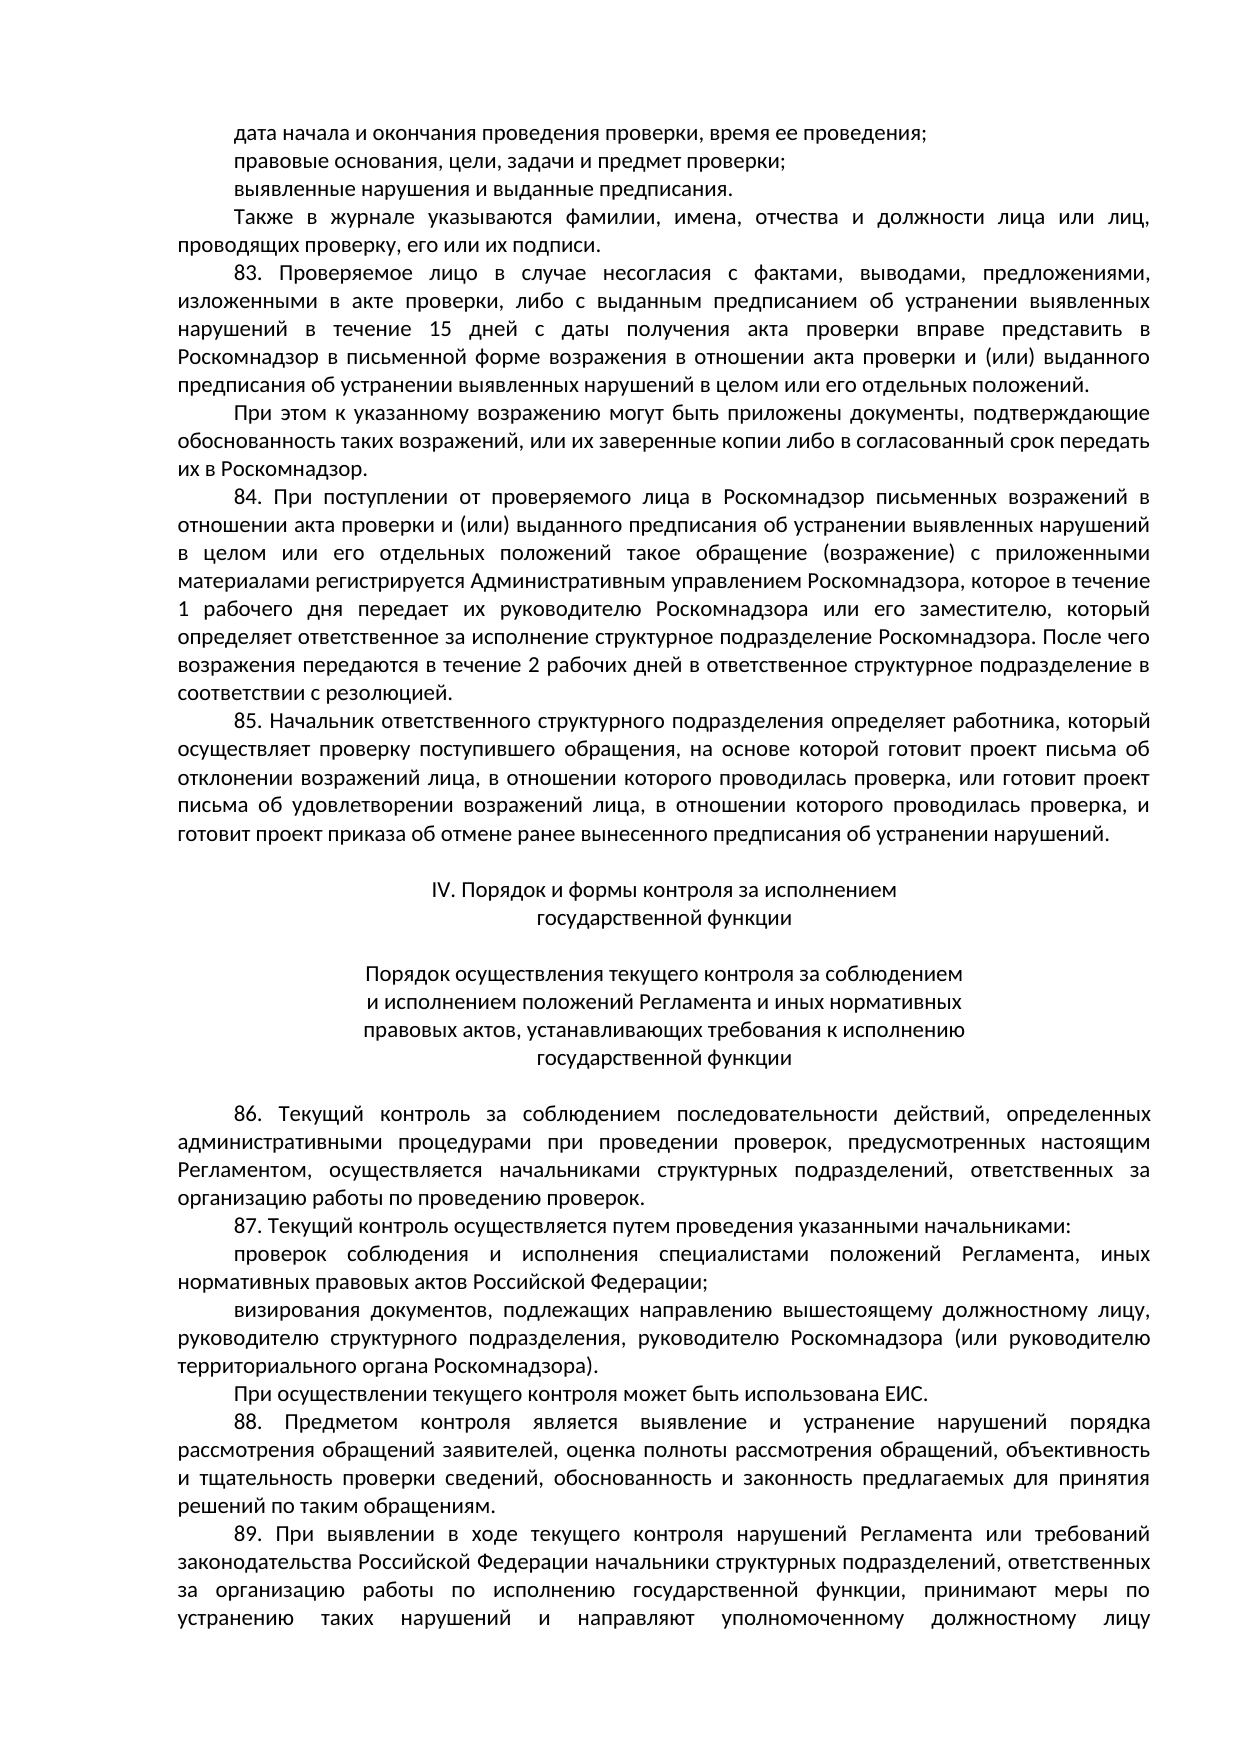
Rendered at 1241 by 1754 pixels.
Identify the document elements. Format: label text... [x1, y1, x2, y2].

text государственной функции [177, 1043, 1152, 1071]
text При осуществлении текущего контроля может быть использована ЕИС. [177, 1379, 1152, 1407]
text 88. Предметом контроля является выявление и устранение нарушений порядка рассмотрения обращений заявителей, оценка полноты рассмотрения обращений, объективность и тщательность проверки сведений, обоснованность и законность предлагаемых для принятия решений по таким обращениям. [177, 1407, 1152, 1519]
text и исполнением положений Регламента и иных нормативных [177, 987, 1152, 1015]
text правовые основания, цели, задачи и предмет проверки; [177, 146, 1152, 174]
text правовых актов, устанавливающих требования к исполнению [177, 1015, 1152, 1043]
text При этом к указанному возражению могут быть приложены документы, подтверждающие обоснованность таких возражений, или их заверенные копии либо в согласованный срок передать их в Роскомнадзор. [177, 398, 1152, 482]
text Также в журнале указываются фамилии, имена, отчества и должности лица или лиц, проводящих проверку, его или их подписи. [177, 202, 1152, 258]
text 84. При поступлении от проверяемого лица в Роскомнадзор письменных возражений в отношении акта проверки и (или) выданного предписания об устранении выявленных нарушений в целом или его отдельных положений такое обращение (возражение) с приложенными материалами регистрируется Административным управлением Роскомнадзора, которое в течение 1 рабочего дня передает их руководителю Роскомнадзора или его заместителю, который определяет ответственное за исполнение структурное подразделение Роскомнадзора. После чего возражения передаются в течение 2 рабочих дней в ответственное структурное подразделение в соответствии с резолюцией. [177, 482, 1152, 707]
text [177, 1519, 1152, 1631]
text 87. Текущий контроль осуществляется путем проведения указанными начальниками: [177, 1211, 1152, 1239]
text 86. Текущий контроль за соблюдением последовательности действий, определенных административными процедурами при проведении проверок, предусмотренных настоящим Регламентом, осуществляется начальниками структурных подразделений, ответственных за организацию работы по проведению проверок. [177, 1099, 1152, 1211]
text Порядок осуществления текущего контроля за соблюдением [177, 959, 1152, 987]
text выявленные нарушения и выданные предписания. [177, 174, 1152, 202]
text государственной функции [177, 903, 1152, 931]
text IV. Порядок и формы контроля за исполнением [177, 875, 1152, 903]
text проверок соблюдения и исполнения специалистами положений Регламента, иных нормативных правовых актов Российской Федерации; [177, 1239, 1152, 1295]
text дата начала и окончания проведения проверки, время ее проведения; [177, 118, 1152, 146]
text визирования документов, подлежащих направлению вышестоящему должностному лицу, руководителю структурного подразделения, руководителю Роскомнадзора (или руководителю территориального органа Роскомнадзора). [177, 1295, 1152, 1379]
text 85. Начальник ответственного структурного подразделения определяет работника, который осуществляет проверку поступившего обращения, на основе которой готовит проект письма об отклонении возражений лица, в отношении которого проводилась проверка, или готовит проект письма об удовлетворении возражений лица, в отношении которого проводилась проверка, и готовит проект приказа об отмене ранее вынесенного предписания об устранении нарушений. [177, 707, 1152, 847]
text 83. Проверяемое лицо в случае несогласия с фактами, выводами, предложениями, изложенными в акте проверки, либо с выданным предписанием об устранении выявленных нарушений в течение 15 дней с даты получения акта проверки вправе представить в Роскомнадзор в письменной форме возражения в отношении акта проверки и (или) выданного предписания об устранении выявленных нарушений в целом или его отдельных положений. [177, 258, 1152, 398]
